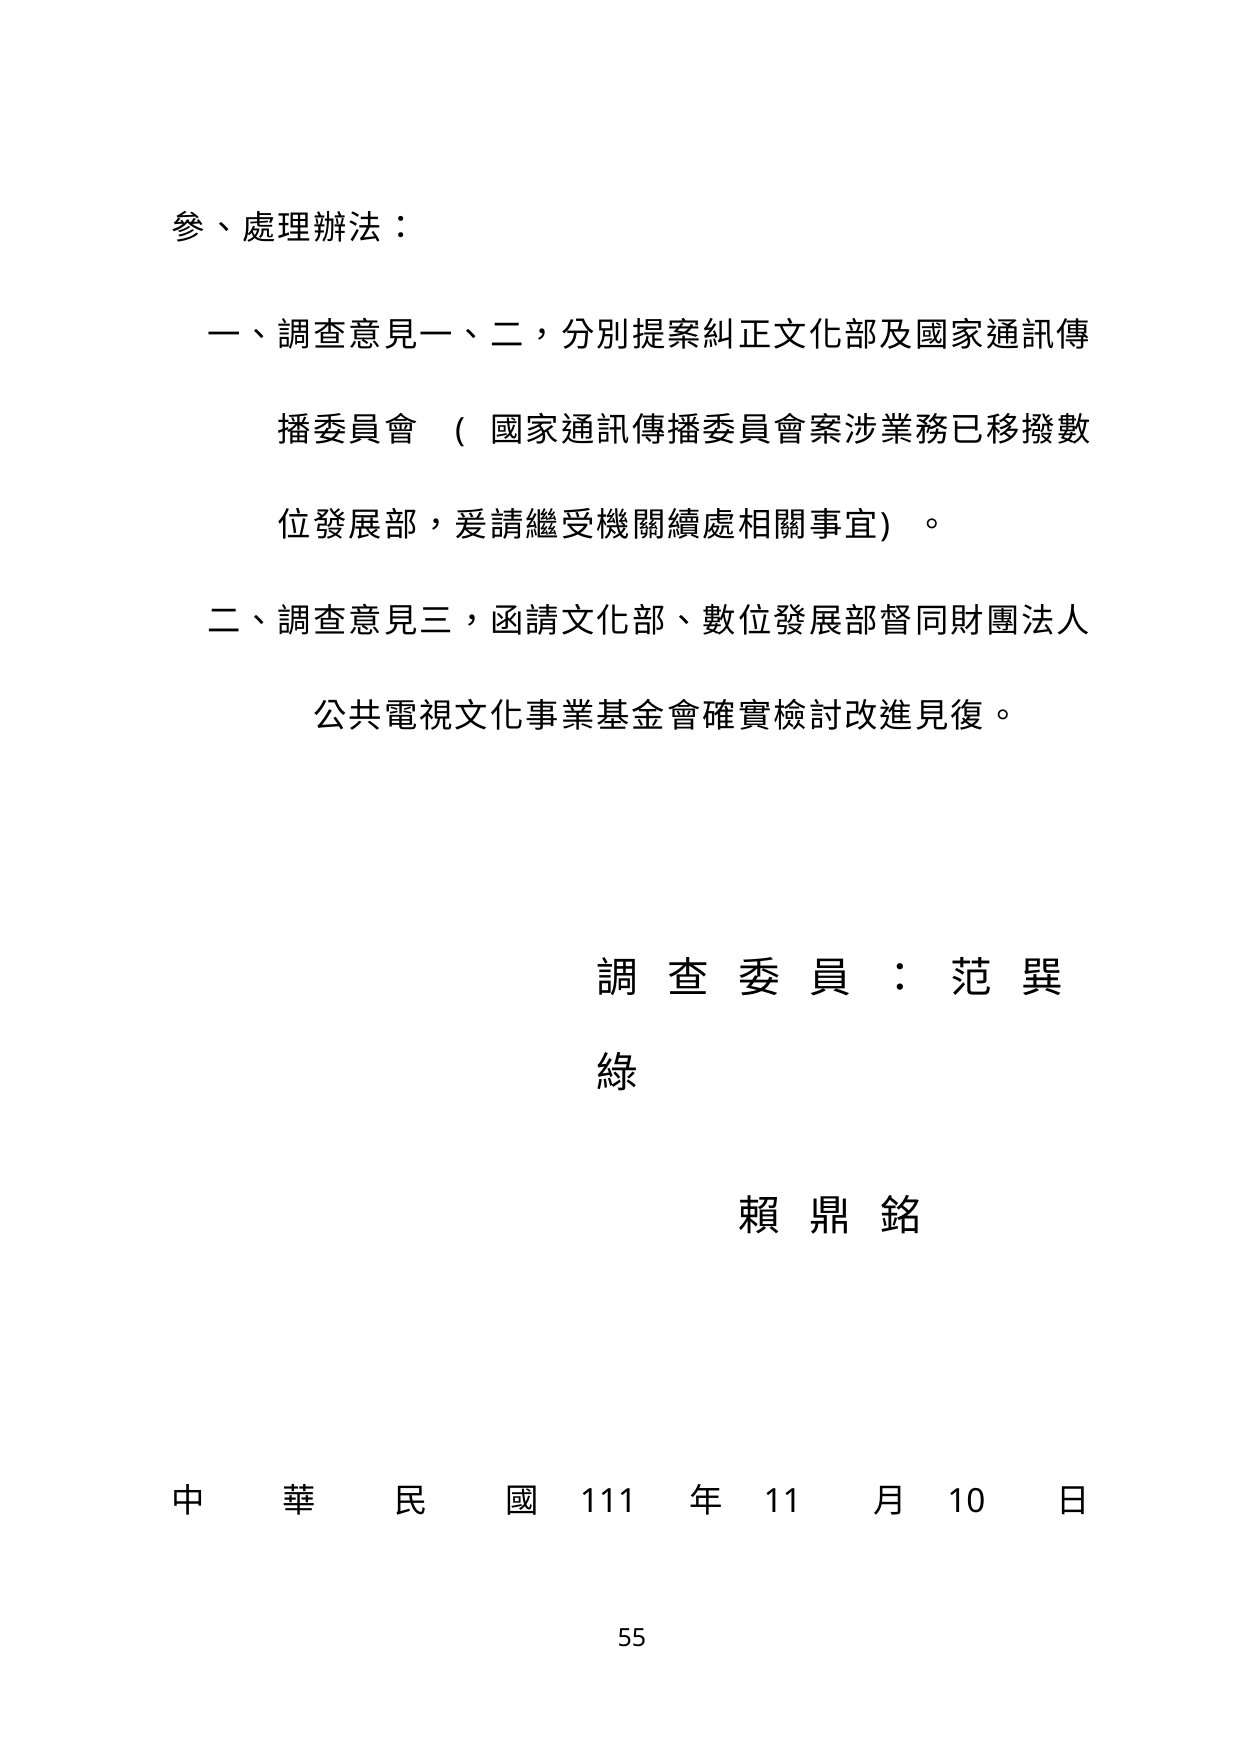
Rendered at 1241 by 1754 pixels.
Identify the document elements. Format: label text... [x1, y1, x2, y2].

text 調查委員：范巽綠 [561, 927, 1092, 1117]
subtitle 調查意見一、二，分別提案糾正文化部及國家通訊傳播委員會 (國家通訊傳播委員會案涉業務已移撥數位發展部，爰請繼受機關續處相關事宜)。 [207, 284, 1092, 570]
text 中 華 民 國 111 年 11 月 10 日 [171, 1451, 1092, 1546]
text 賴鼎銘 [561, 1165, 1092, 1260]
subtitle 處理辦法： [171, 177, 1092, 272]
subtitle 調查意見三，函請文化部、數位發展部督同財團法人公共電視文化事業基金會確實檢討改進見復。 [207, 570, 1092, 760]
